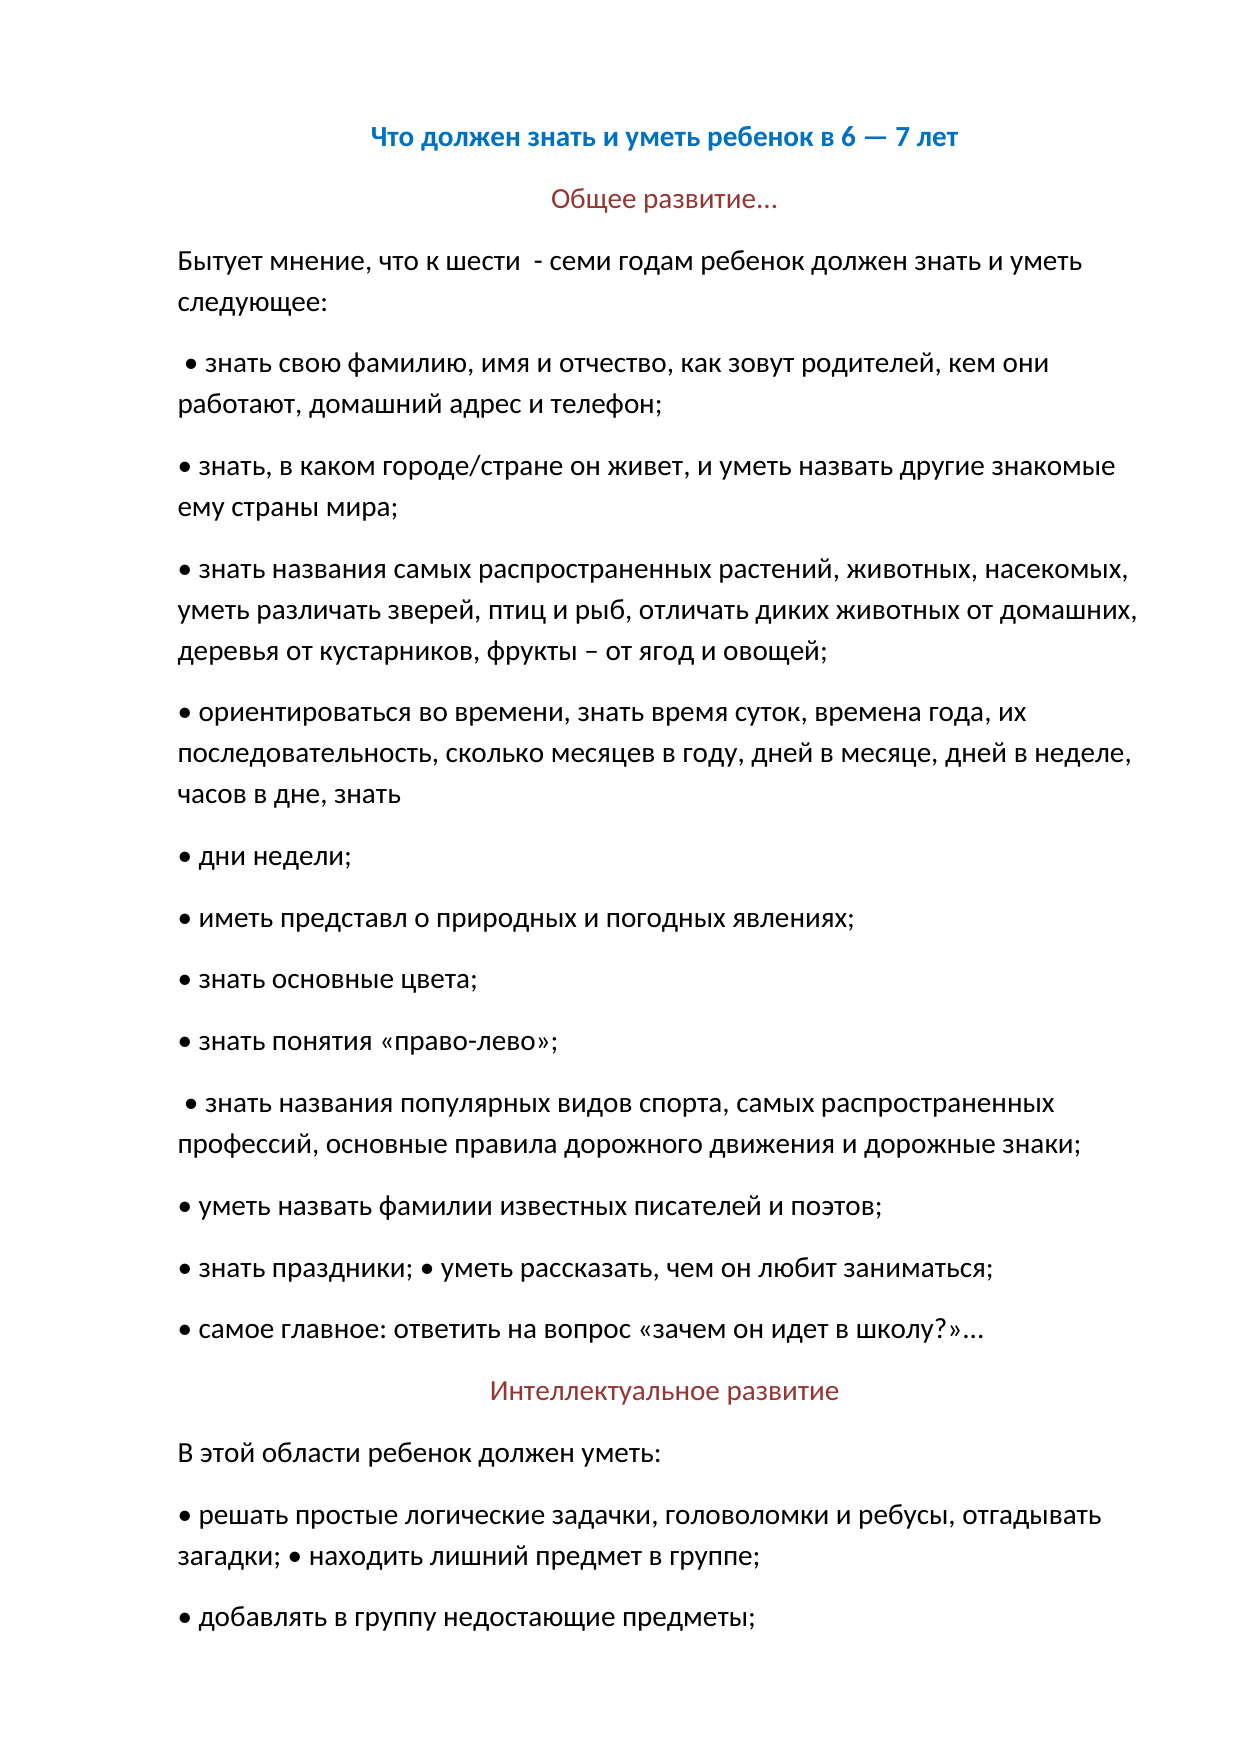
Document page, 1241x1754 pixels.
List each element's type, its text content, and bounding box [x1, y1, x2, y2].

text • знать, в каком городе/стране он живет, и уметь назвать другие знакомые ему страны мира; [177, 447, 1152, 524]
text • знать названия популярных видов спорта, самых распространенных профессий, основные правила дорожного движения и дорожные знаки; [177, 1084, 1152, 1161]
text • знать основные цвета; [177, 961, 1152, 996]
text • ориентироваться во времени, знать время суток, времена года, их последовательность, сколько месяцев в году, дней в месяце, дней в неделе, часов в дне, знать [177, 693, 1152, 811]
text Что должен знать и уметь ребенок в 6 — 7 лет [177, 118, 1152, 154]
text • добавлять в группу недостающие предметы; [177, 1598, 1152, 1634]
text • решать простые логические задачки, головоломки и ребусы, отгадывать загадки; • находить лишний предмет в группе; [177, 1496, 1152, 1572]
text Общее развитие... [177, 180, 1152, 216]
text • иметь представл о природных и погодных явлениях; [177, 899, 1152, 934]
text • знать праздники; • уметь рассказать, чем он любит заниматься; [177, 1249, 1152, 1284]
text Интеллектуальное развитие [177, 1372, 1152, 1408]
text • уметь назвать фамилии известных писателей и поэтов; [177, 1187, 1152, 1222]
text • знать понятия «право-лево»; [177, 1022, 1152, 1058]
text • знать названия самых распространенных растений, животных, насекомых, уметь различать зверей, птиц и рыб, отличать диких животных от домашних, деревья от кустарников, фрукты – от ягод и овощей; [177, 550, 1152, 667]
text • дни недели; [177, 837, 1152, 873]
text • знать свою фамилию, имя и отчество, как зовут родителей, кем они работают, домашний адрес и телефон; [177, 344, 1152, 421]
text Бытует мнение, что к шести - семи годам ребенок должен знать и уметь следующее: [177, 242, 1152, 318]
text В этой области ребенок должен уметь: [177, 1434, 1152, 1469]
text • самое главное: ответить на вопрос «зачем он идет в школу?»... [177, 1310, 1152, 1346]
